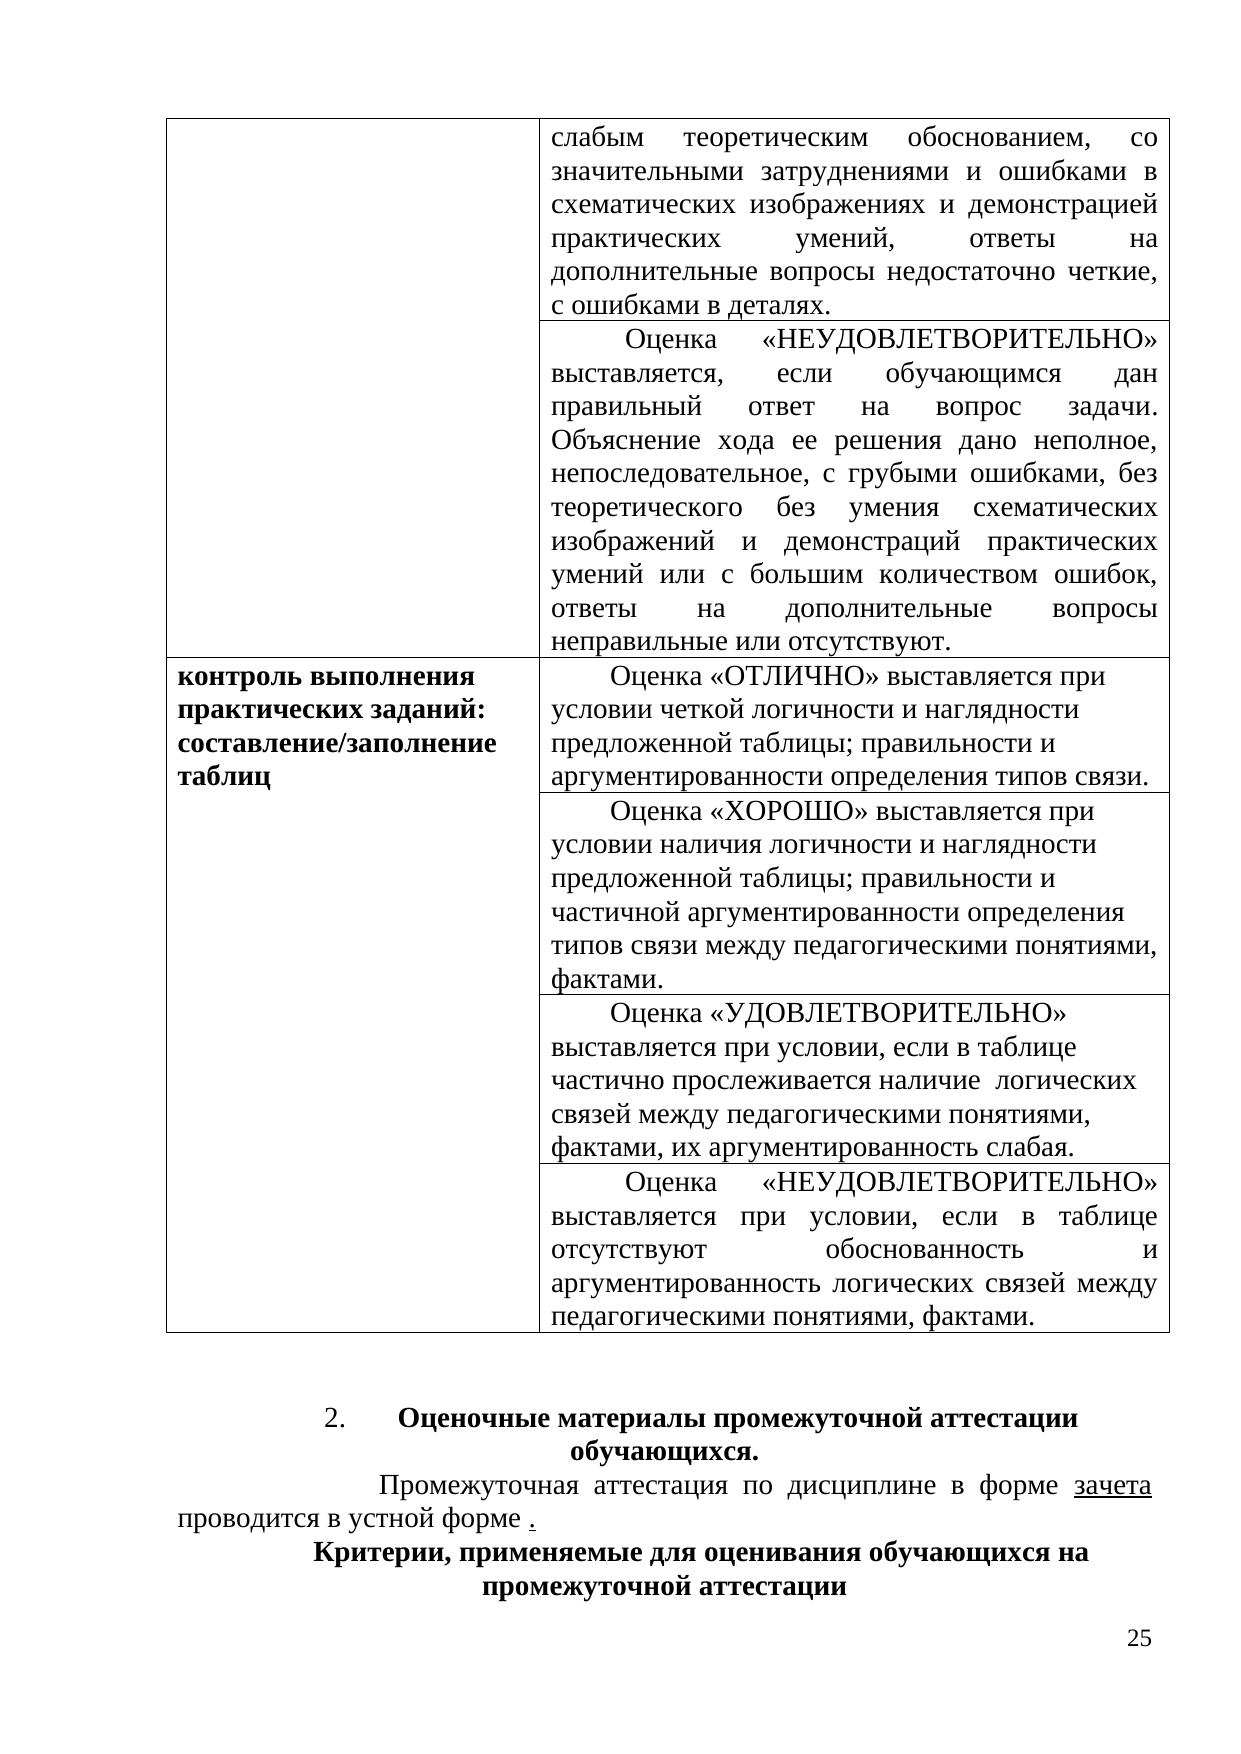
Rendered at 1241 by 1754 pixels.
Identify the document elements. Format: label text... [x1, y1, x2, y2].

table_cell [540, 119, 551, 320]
table_cell Оценка «НЕУДОВЛЕТВОРИТЕЛЬНО» выставляется, если обучающимся дан правильный ответ на вопрос задачи. Объяснение хода ее решения дано неполное, непоследовательное, с грубыми ошибками, без теоретического без умения схематических изображений и демонстраций практических умений или с большим количеством ошибок, ответы на дополнительные вопросы неправильные или отсутствуют. [540, 321, 1169, 657]
list Промежуточная аттестация по дисциплине в форме зачета проводится в устной форме . [177, 1467, 1152, 1534]
list Критерии, применяемые для оценивания обучающихся на промежуточной аттестации [177, 1534, 1152, 1601]
list Оценочные материалы промежуточной аттестации обучающихся. [177, 1400, 1152, 1467]
table_cell Оценка «УДОВЛЕТВОРИТЕЛЬНО» выставляется при условии, если в таблице частично прослеживается наличие логических связей между педагогическими понятиями, фактами, их аргументированность слабая. [540, 995, 1169, 1163]
table_cell Оценка «ОТЛИЧНО» выставляется при условии четкой логичности и наглядности предложенной таблицы; правильности и аргументированности определения типов связи. [540, 658, 1169, 792]
table_cell Оценка «ХОРОШО» выставляется при условии наличия логичности и наглядности предложенной таблицы; правильности и частичной аргументированности определения типов связи между педагогическими понятиями, фактами. [540, 793, 1169, 994]
table_cell контроль выполнения практических заданий: составление/заполнение таблиц [167, 658, 539, 1332]
table_cell Оценка «НЕУДОВЛЕТВОРИТЕЛЬНО» выставляется при условии, если в таблице отсутствуют обоснованность и аргументированность логических связей между педагогическими понятиями, фактами. [540, 1164, 1169, 1332]
